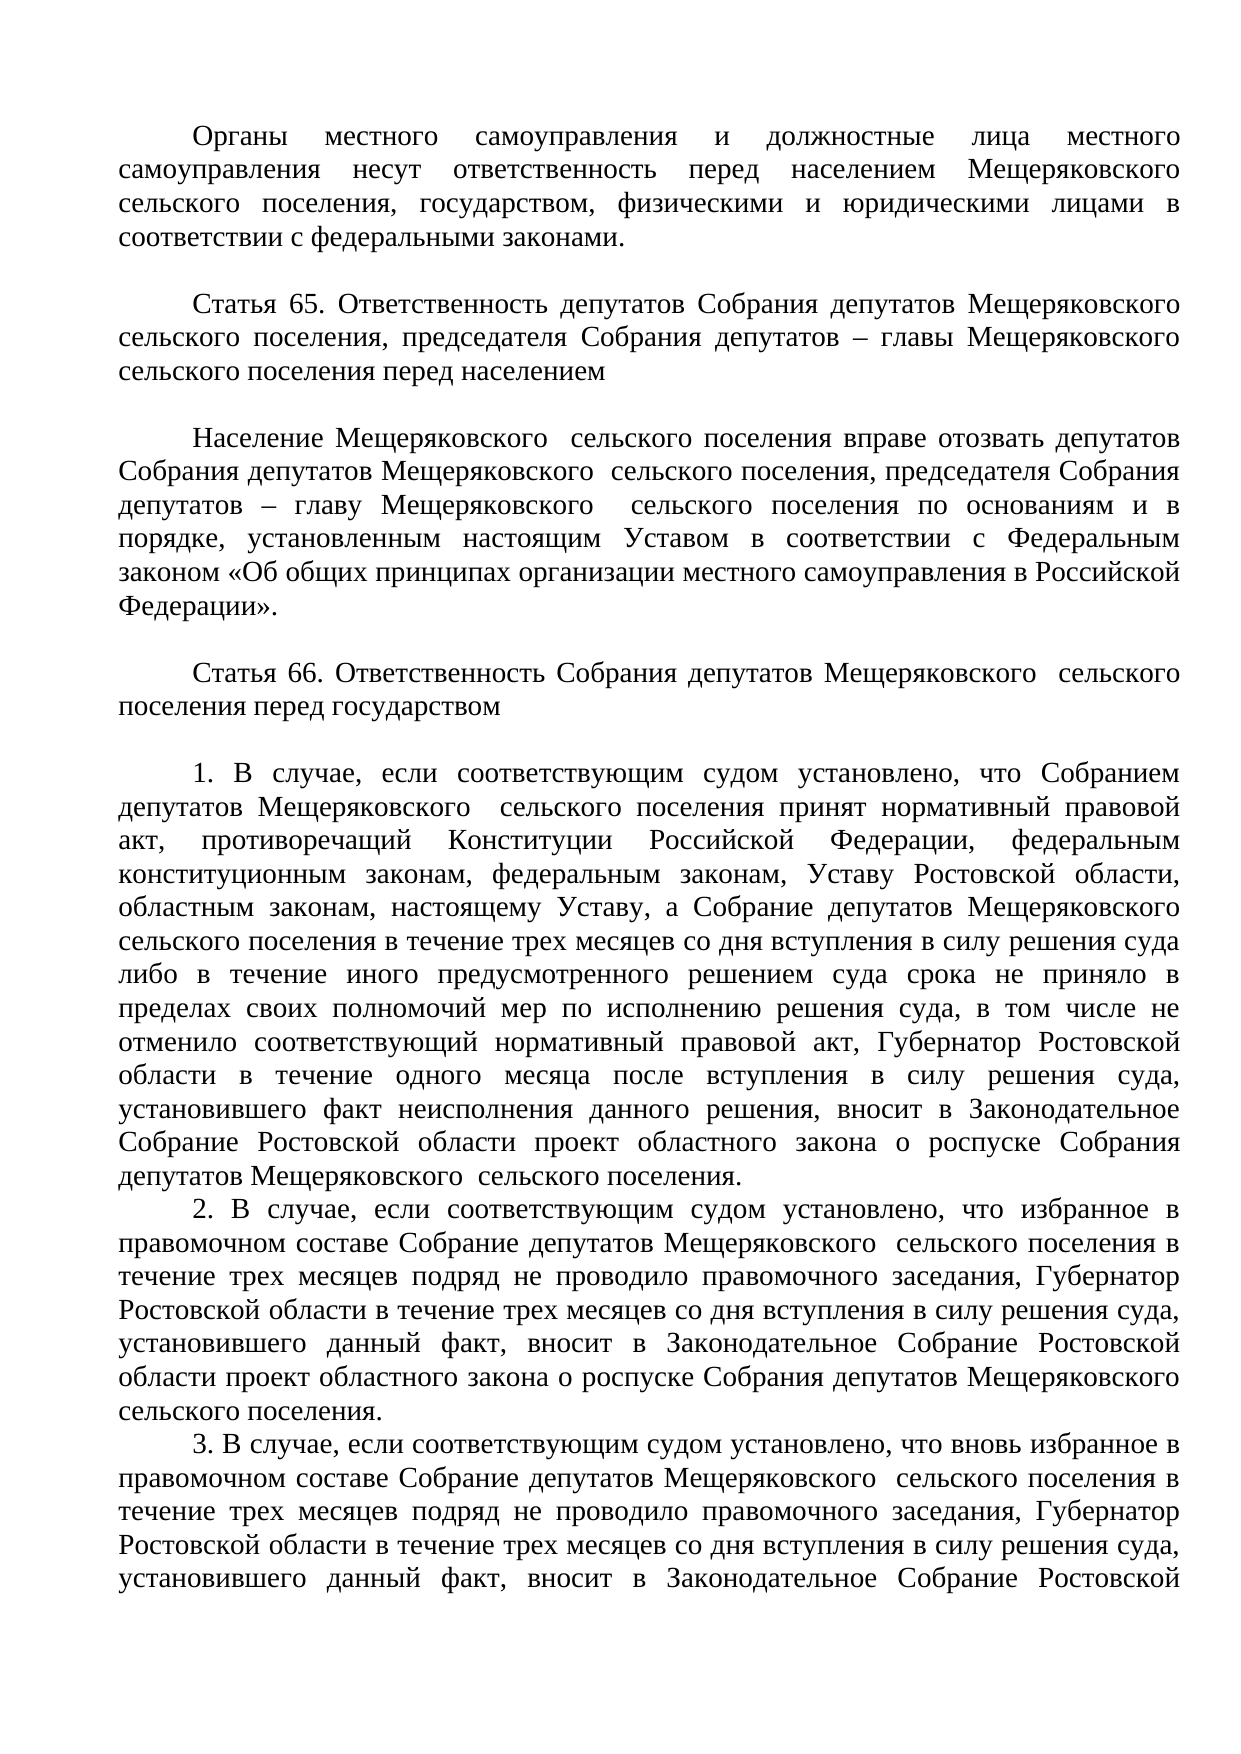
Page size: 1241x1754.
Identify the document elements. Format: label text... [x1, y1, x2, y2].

text Статья 65. Ответственность депутатов Собрания депутатов Мещеряковского сельского поселения, председателя Собрания депутатов – главы Мещеряковского сельского поселения перед населением [118, 286, 1181, 386]
text Органы местного самоуправления и должностные лица местного самоуправления несут ответственность перед населением Мещеряковского сельского поселения, государством, физическими и юридическими лицами в соответствии с федеральными законами. [118, 118, 1181, 252]
text 2. В случае, если соответствующим судом установлено, что избранное в правомочном составе Собрание депутатов Мещеряковского сельского поселения в течение трех месяцев подряд не проводило правомочного заседания, Губернатор Ростовской области в течение трех месяцев со дня вступления в силу решения суда, установившего данный факт, вносит в Законодательное Собрание Ростовской области проект областного закона о роспуске Собрания депутатов Мещеряковского сельского поселения. [118, 1191, 1181, 1426]
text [118, 1426, 1181, 1594]
text 1. В случае, если соответствующим судом установлено, что Собранием депутатов Мещеряковского сельского поселения принят нормативный правовой акт, противоречащий Конституции Российской Федерации, федеральным конституционным законам, федеральным законам, Уставу Ростовской области, областным законам, настоящему Уставу, а Собрание депутатов Мещеряковского сельского поселения в течение трех месяцев со дня вступления в силу решения суда либо в течение иного предусмотренного решением суда срока не приняло в пределах своих полномочий мер по исполнению решения суда, в том числе не отменило соответствующий нормативный правовой акт, Губернатор Ростовской области в течение одного месяца после вступления в силу решения суда, установившего факт неисполнения данного решения, вносит в Законодательное Собрание Ростовской области проект областного закона о роспуске Собрания депутатов Мещеряковского сельского поселения. [118, 755, 1181, 1191]
text Население Мещеряковского сельского поселения вправе отозвать депутатов Собрания депутатов Мещеряковского сельского поселения, председателя Собрания депутатов – главу Мещеряковского сельского поселения по основаниям и в порядке, установленным настоящим Уставом в соответствии с Федеральным законом «Об общих принципах организации местного самоуправления в Российской Федерации». [118, 420, 1181, 621]
text Статья 66. Ответственность Собрания депутатов Мещеряковского сельского поселения перед государством [118, 655, 1181, 722]
